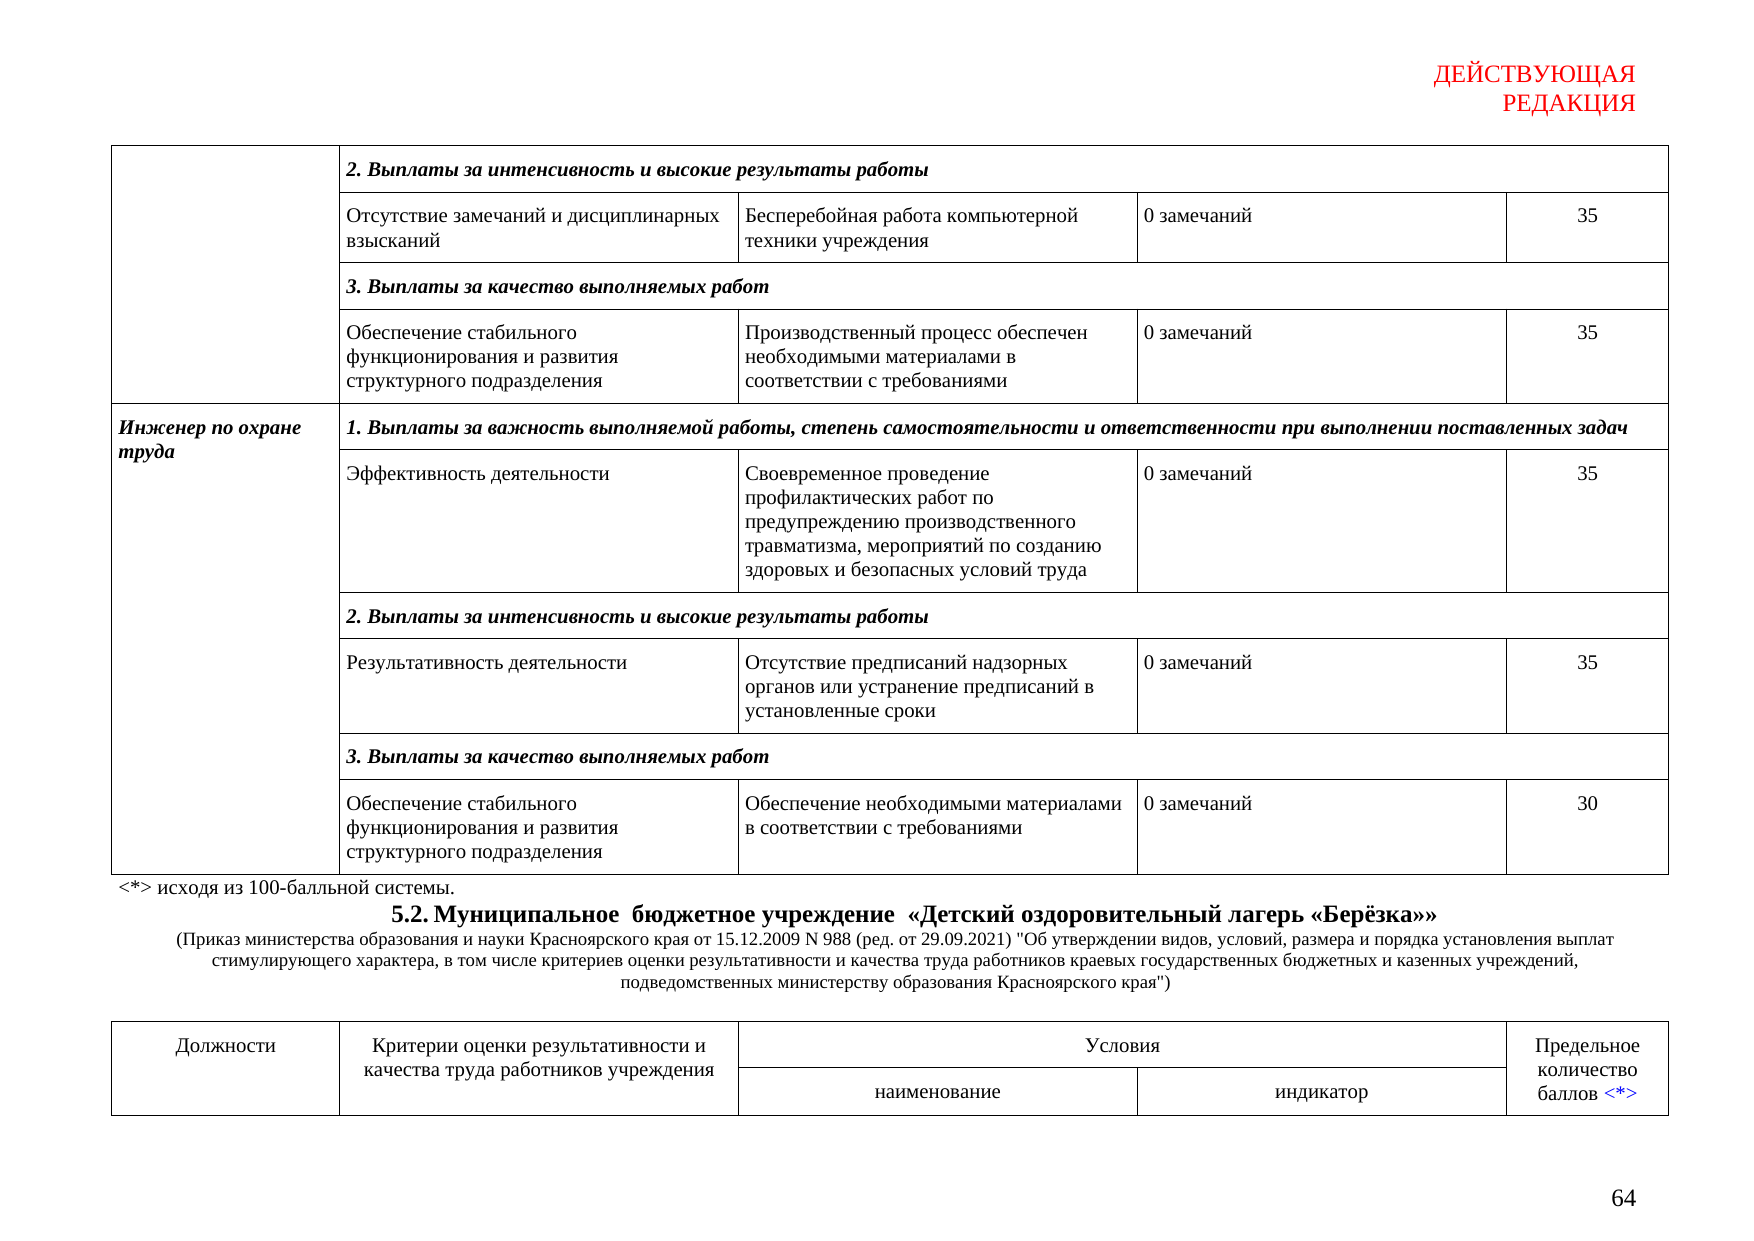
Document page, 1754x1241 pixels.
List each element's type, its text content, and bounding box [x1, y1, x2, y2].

table_cell 2. Выплаты за интенсивность и высокие результаты работы [340, 146, 1668, 192]
table_header Условия [739, 1022, 1506, 1067]
table_cell Своевременное проведение профилактических работ по предупреждению производственного травматизма, мероприятий по созданию здоровых и безопасных условий труда [739, 450, 1137, 592]
text <*> исходя из 100-балльной системы. [118, 875, 1636, 899]
table_cell 30 [1507, 780, 1668, 874]
table_cell 3. Выплаты за качество выполняемых работ [340, 734, 1668, 779]
table_cell 1. Выплаты за важность выполняемой работы, степень самостоятельности и ответственности при выполнении поставленных задач [340, 404, 1668, 449]
table_header Критерии оценки результативности и качества труда работников учреждения [340, 1022, 738, 1115]
table_cell Инженер по охране труда [112, 404, 339, 874]
table_cell 35 [1507, 450, 1668, 592]
text (Приказ министерства образования и науки Красноярского края от 15.12.2009 N 988 (ред. от 29.09.2021) "Об утверждении видов, условий, размера и порядка установления выплат стимулирующего характера, в том числе критериев оценки результативности и качества труда работников краевых государственных бюджетных и казенных учреждений, подведомственных министерству образования Красноярского края") [156, 927, 1636, 992]
table_cell 35 [1507, 310, 1668, 403]
table_cell 35 [1507, 193, 1668, 262]
table_cell Отсутствие замечаний и дисциплинарных взысканий [340, 193, 738, 262]
table_cell Эффективность деятельности [340, 450, 738, 592]
table_cell 0 замечаний [1138, 193, 1506, 262]
table_cell 0 замечаний [1138, 450, 1506, 592]
list Муниципальное бюджетное учреждение «Детский оздоровительный лагерь «Берёзка»» [193, 899, 1636, 927]
table_cell Результативность деятельности [340, 639, 738, 733]
table_cell Обеспечение необходимыми материалами в соответствии с требованиями [739, 780, 1137, 874]
table_cell 0 замечаний [1138, 780, 1506, 874]
table_cell 0 замечаний [1138, 639, 1506, 733]
table_cell Отсутствие предписаний надзорных органов или устранение предписаний в установленные сроки [739, 639, 1137, 733]
table_header Предельное количество баллов <*> [1507, 1022, 1668, 1115]
table_cell Производственный процесс обеспечен необходимыми материалами в соответствии с требованиями [739, 310, 1137, 403]
table_cell Бесперебойная работа компьютерной техники учреждения [739, 193, 1137, 262]
table_cell 0 замечаний [1138, 310, 1506, 403]
table_cell 35 [1507, 639, 1668, 733]
table_cell индикатор [1138, 1068, 1506, 1115]
table_cell 3. Выплаты за качество выполняемых работ [340, 263, 1668, 308]
table_cell Обеспечение стабильного функционирования и развития структурного подразделения [340, 310, 738, 403]
table_header Должности [112, 1022, 339, 1115]
table_cell наименование [739, 1068, 1137, 1115]
table_cell 2. Выплаты за интенсивность и высокие результаты работы [340, 593, 1668, 638]
table_cell Обеспечение стабильного функционирования и развития структурного подразделения [340, 780, 738, 874]
